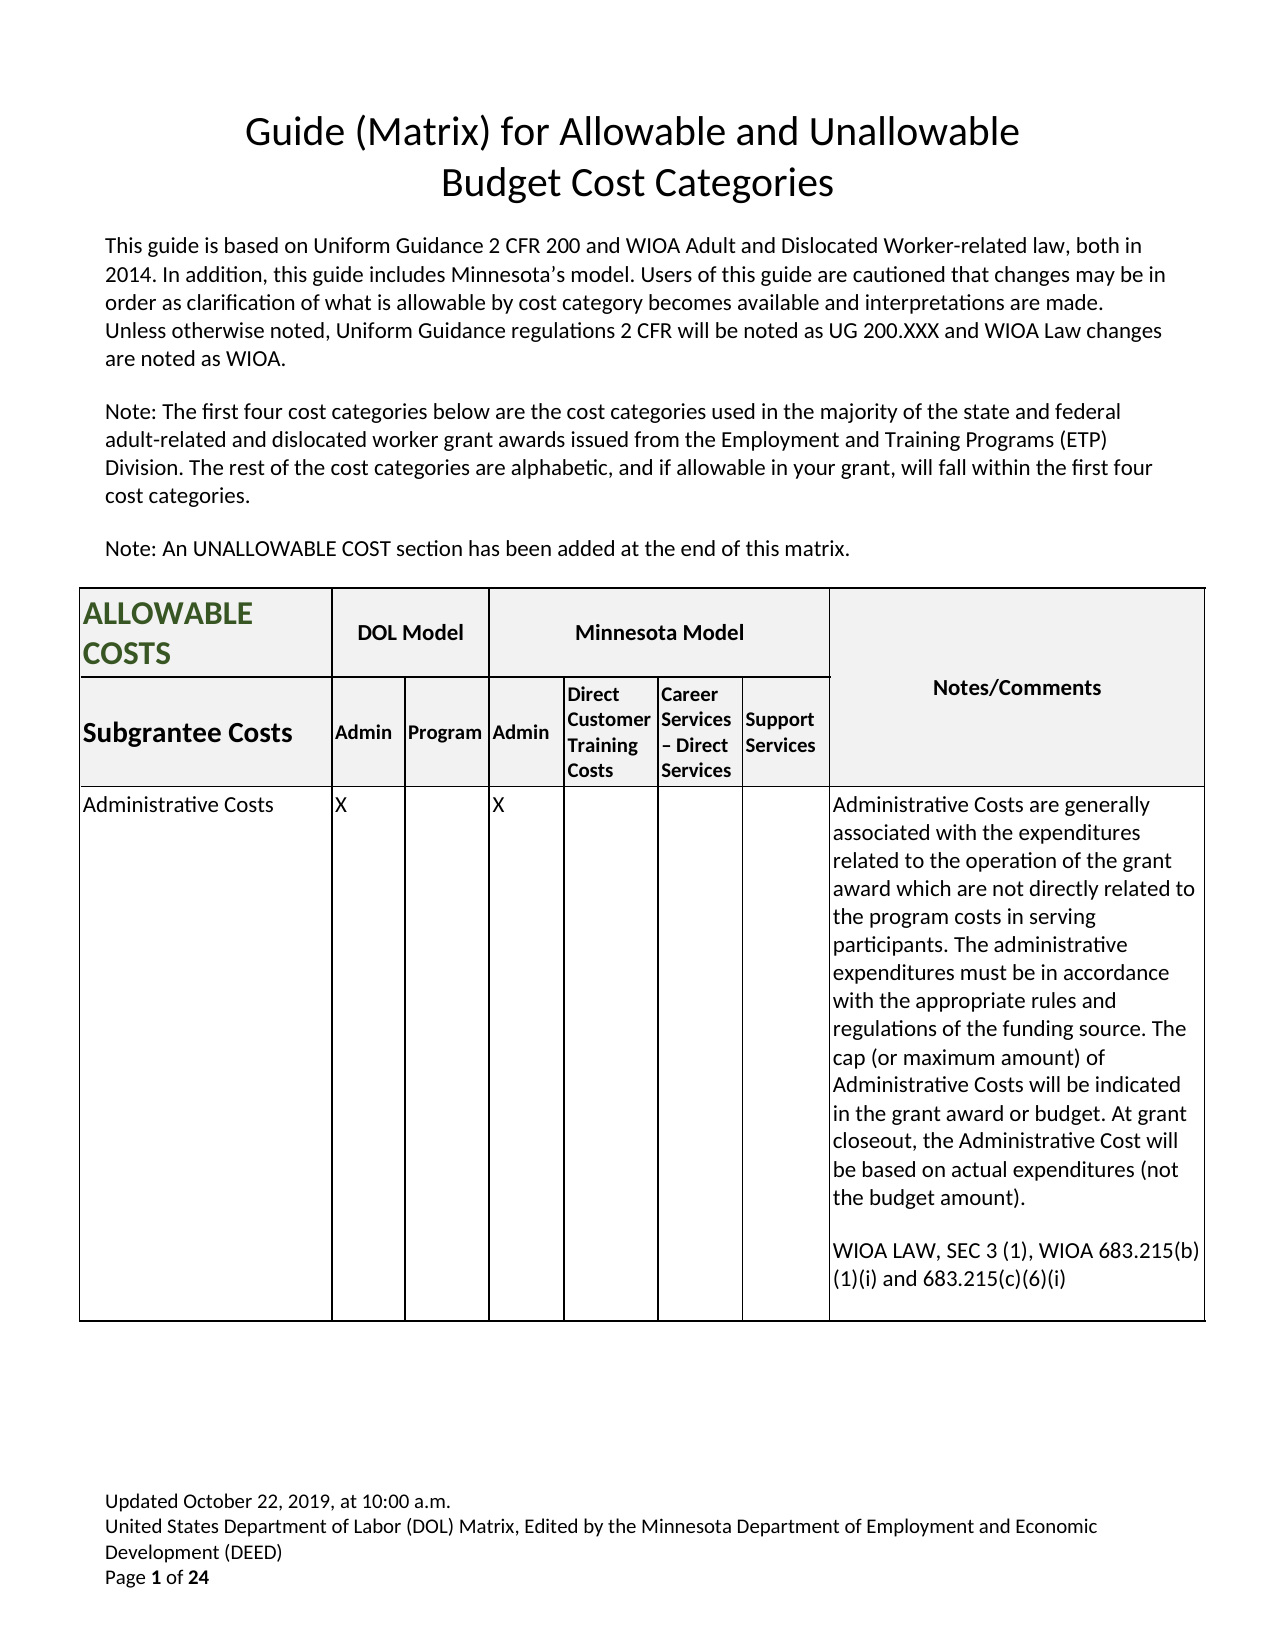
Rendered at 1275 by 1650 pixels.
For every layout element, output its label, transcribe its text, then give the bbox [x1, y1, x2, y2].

table_cell X [490, 787, 563, 1320]
text Note: The first four cost categories below are the cost categories used in the majority of the state and federal adult-related and dislocated worker grant awards issued from the Employment and Training Programs (ETP) Division. The rest of the cost categories are alphabetic, and if allowable in your grant, will fall within the first four cost categories. [105, 397, 1170, 509]
table_cell [659, 787, 742, 1320]
table_header ALLOWABLE COSTS [80, 589, 331, 676]
table_cell Subgrantee Costs [80, 677, 331, 786]
text This guide is based on Uniform Guidance 2 CFR 200 and WIOA Adult and Dislocated Worker-related law, both in 2014. In addition, this guide includes Minnesota’s model. Users of this guide are cautioned that changes may be in order as clarification of what is allowable by cost category becomes available and interpretations are made. Unless otherwise noted, Uniform Guidance regulations 2 CFR will be noted as UG 200.XXX and WIOA Law changes are noted as WIOA. [105, 232, 1170, 372]
table_cell [743, 787, 829, 1320]
table_header Notes/Comments [830, 589, 1204, 786]
table_cell Admin [333, 678, 404, 786]
table_cell [406, 787, 488, 1320]
table_cell Support Services [743, 678, 829, 786]
table_cell Career Services – Direct Services [659, 678, 742, 786]
table_header Minnesota Model [490, 589, 829, 676]
table_cell [565, 787, 657, 1320]
table_cell Program [406, 678, 488, 786]
table_cell Administrative Costs are generally associated with the expenditures related to the operation of the grant award which are not directly related to the program costs in serving participants. The administrative expenditures must be in accordance with the appropriate rules and regulations of the funding source. The cap (or maximum amount) of Administrative Costs will be indicated in the grant award or budget. At grant closeout, the Administrative Cost will be based on actual expenditures (not the budget amount). WIOA LAW, SEC 3 (1), WIOA 683.215(b)(1)(i) and 683.215(c)(6)(i) [830, 787, 1204, 1320]
table_cell X [333, 787, 404, 1320]
subtitle Guide (Matrix) for Allowable and Unallowable Budget Cost Categories [105, 105, 1170, 207]
table_header DOL Model [333, 589, 488, 676]
table_cell Administrative Costs [80, 787, 331, 1320]
table_cell Admin [490, 678, 563, 786]
table_cell Direct Customer Training Costs [565, 678, 657, 786]
text Note: An UNALLOWABLE COST section has been added at the end of this matrix. [105, 534, 1170, 562]
